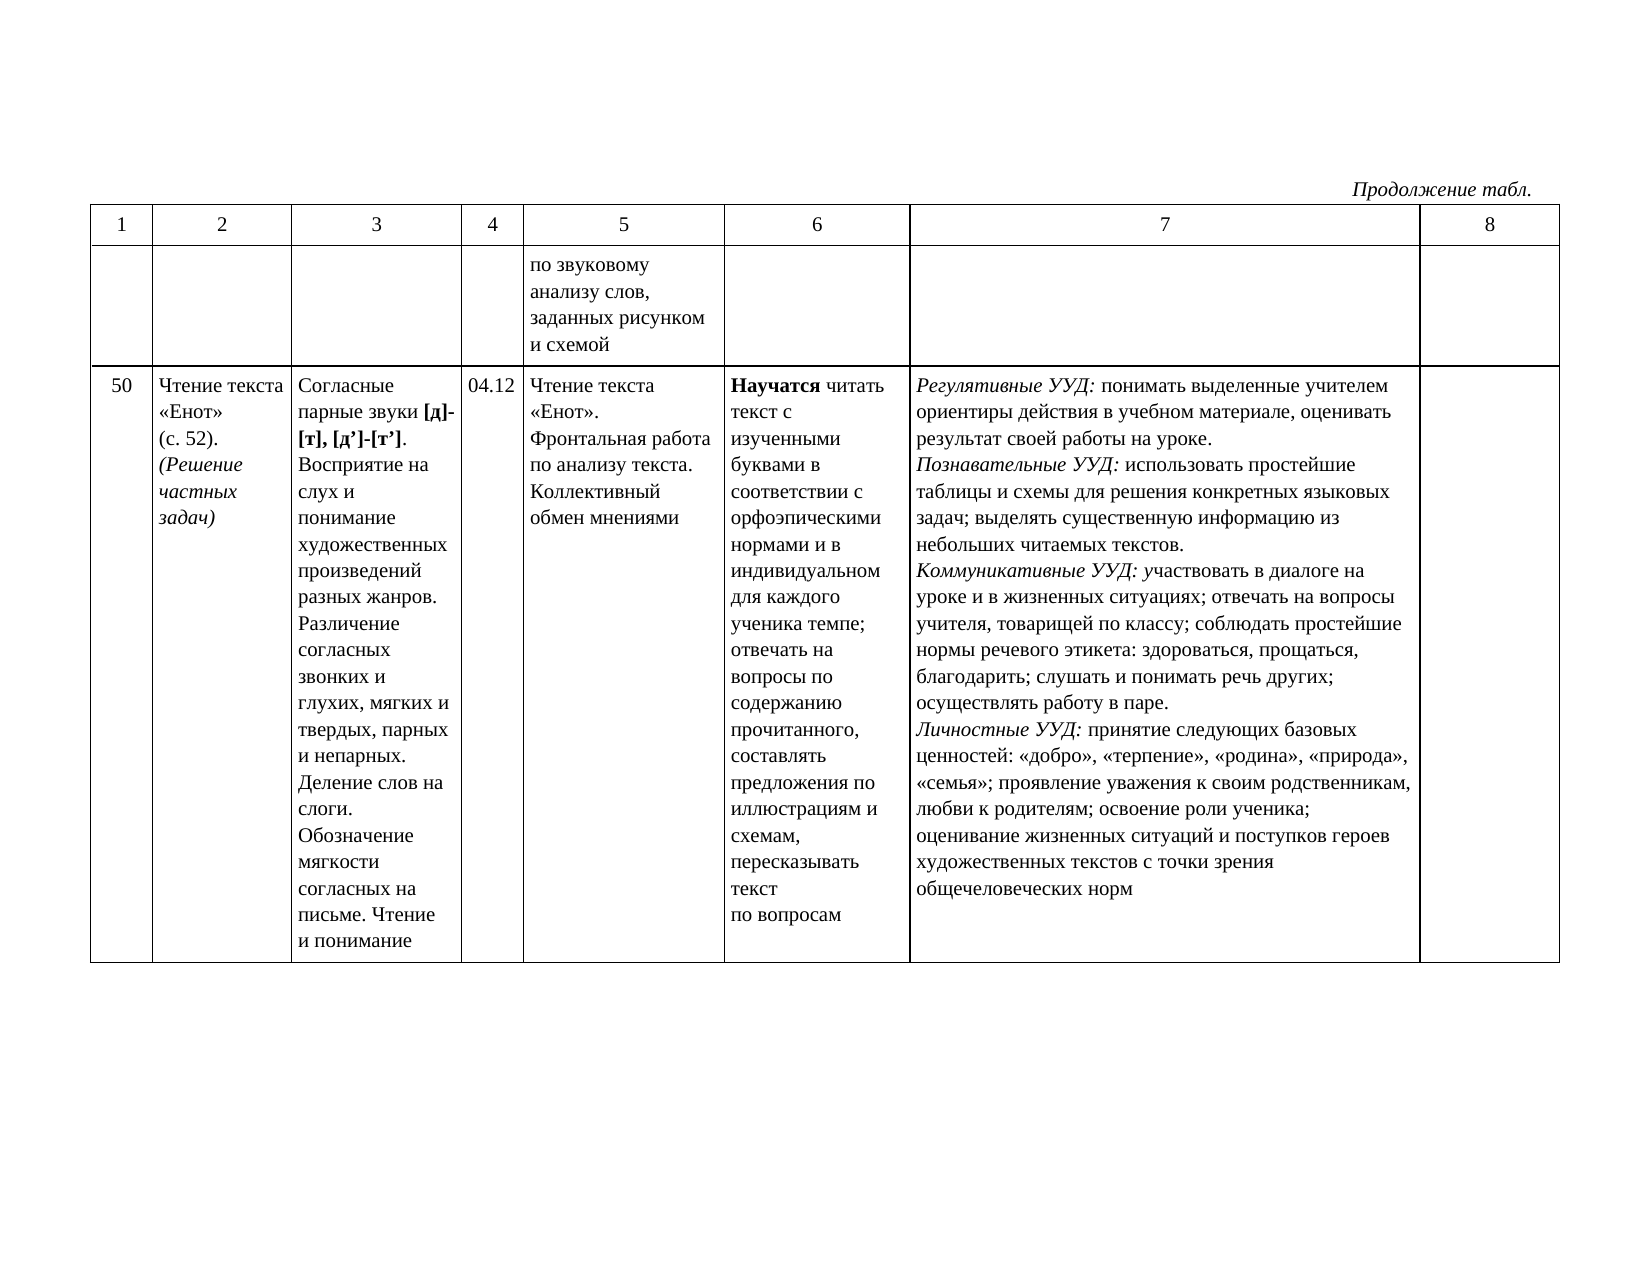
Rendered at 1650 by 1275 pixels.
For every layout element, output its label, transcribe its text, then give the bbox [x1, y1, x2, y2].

table_header 2 [153, 205, 291, 244]
table_cell [1421, 367, 1559, 961]
table_cell Научатся читать текст с изученными буквами в соответствии с орфоэпическими нормами и в индивидуальном для каждого ученика темпе; отвечать на вопросы по содержанию прочитанного, составлять предложения по иллюстрациям и схемам, пересказывать текст по вопросам [725, 367, 909, 961]
table_cell [292, 246, 461, 365]
table_cell Регулятивные УУД: понимать выделенные учителем ориентиры действия в учебном материале, оценивать результат своей работы на уроке. Познавательные УУД: использовать простейшие таблицы и схемы для решения конкретных языковых задач; выделять существенную информацию из небольших читаемых текстов. Коммуникативные УУД: участвовать в диалоге на уроке и в жизненных ситуациях; отвечать на вопросы учителя, товарищей по классу; соблюдать простейшие нормы речевого этикета: здороваться, прощаться, благодарить; слушать и понимать речь других; осуществлять работу в паре. Личностные УУД: принятие следующих базовых ценностей: «добро», «терпение», «родина», «природа», «семья»; проявление уважения к своим родственникам, любви к родителям; освоение роли ученика; оценивание жизненных ситуаций и поступков героев художественных текстов с точки зрения общечеловеческих норм [911, 367, 1419, 961]
table_cell 50 [91, 366, 152, 961]
table_header 3 [292, 205, 461, 244]
table_cell [1421, 246, 1559, 365]
table_cell [153, 246, 291, 365]
table_cell по звуковому анализу слов, заданных рисунком и схемой [524, 246, 724, 365]
table_cell [725, 246, 909, 365]
table_header 6 [725, 205, 909, 244]
text Продолжение табл. [118, 177, 1532, 201]
table_cell Чтение текста «Енот» (с. 52). (Решение частных задач) [153, 367, 291, 961]
table_cell [91, 246, 152, 365]
table_cell Согласные парные звуки [д]-[т], [д’]-[т’]. Восприятие на слух и понимание художественных произведений разных жанров. Различение согласных звонких и глухих, мягких и твердых, парных и непарных. Деление слов на слоги. Обозначение мягкости согласных на письме. Чтение и понимание [292, 367, 461, 961]
table_header 8 [1421, 205, 1559, 244]
table_header 4 [462, 205, 523, 244]
table_cell Чтение текста «Енот». Фронтальная работа по анализу текста. Коллективный обмен мнениями [524, 367, 724, 961]
table_cell 04.12 [462, 367, 523, 961]
table_header 7 [911, 205, 1419, 244]
table_header 5 [524, 205, 724, 244]
table_cell [462, 246, 523, 365]
table_cell [911, 246, 1419, 365]
table_header 1 [91, 205, 152, 244]
